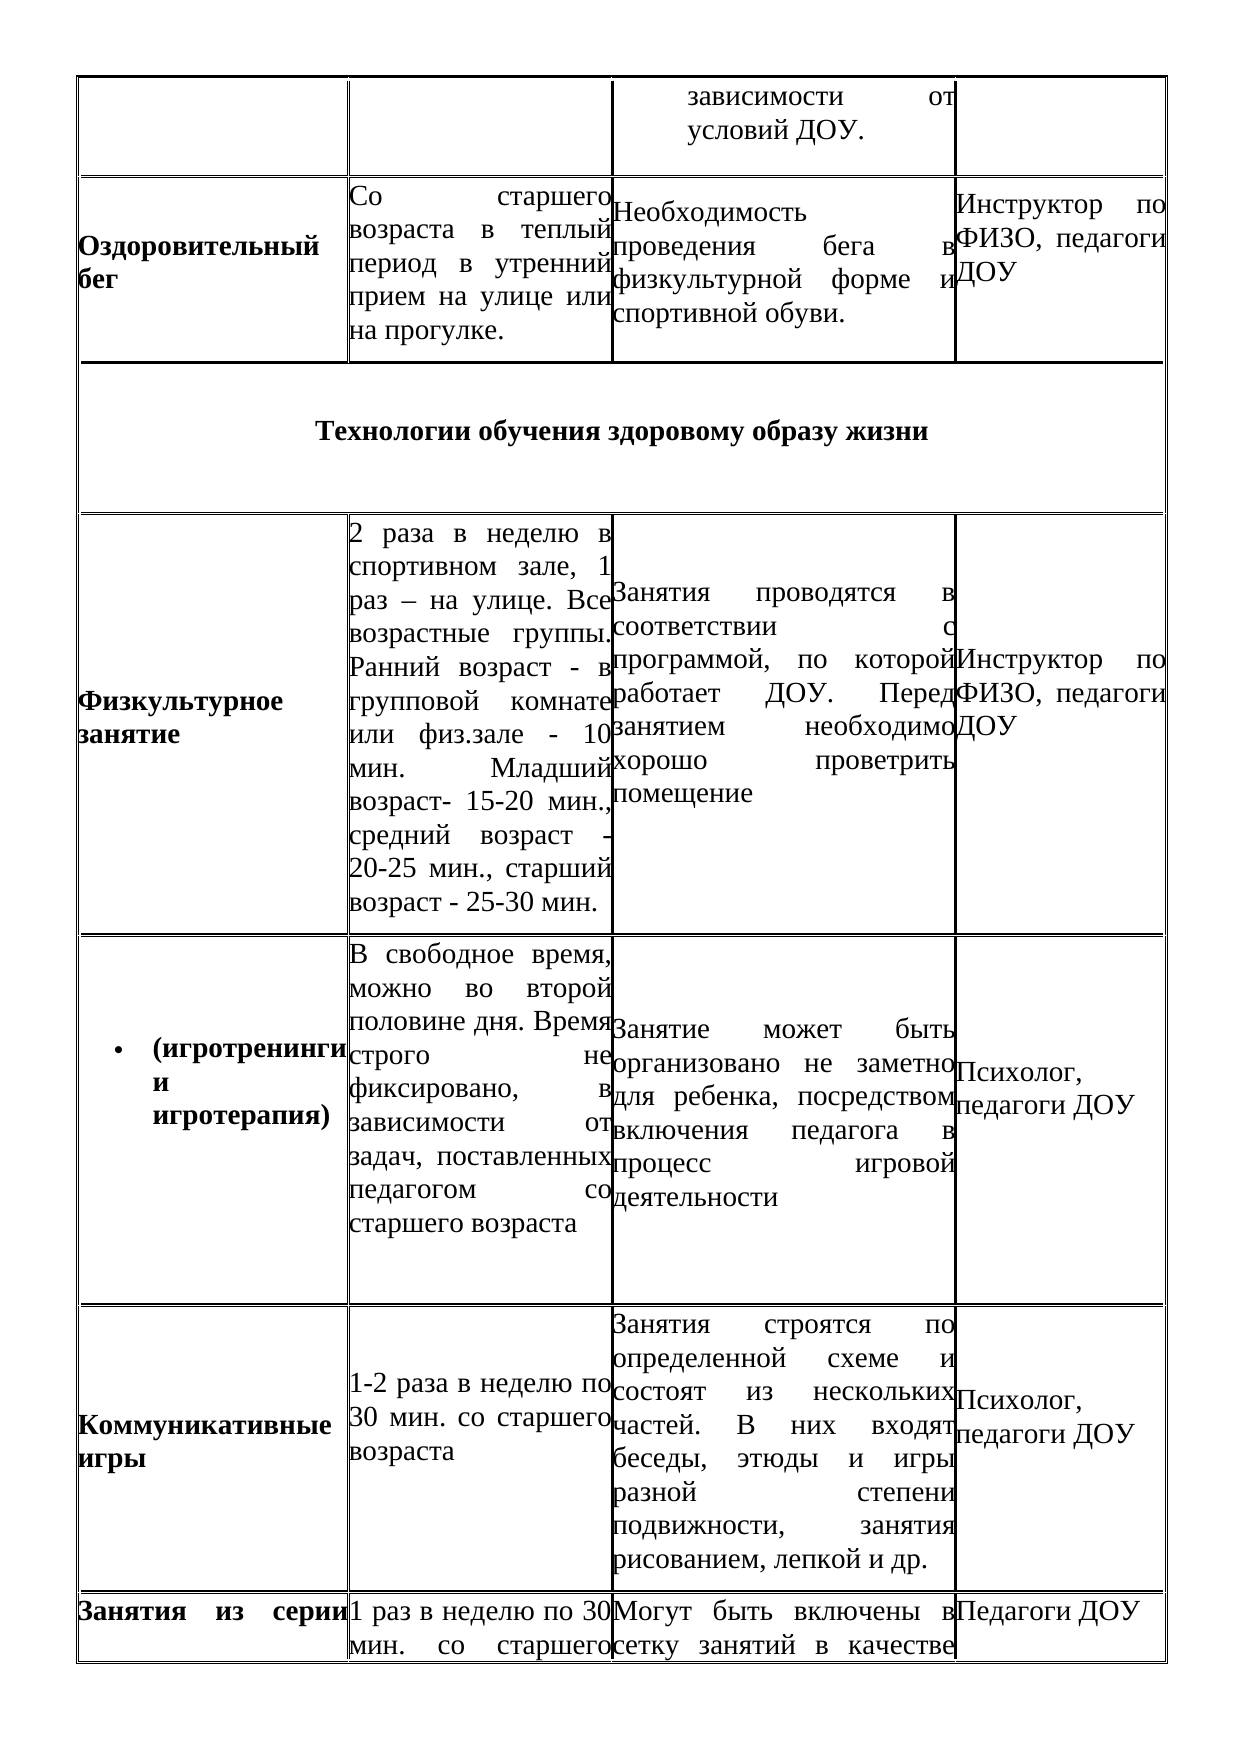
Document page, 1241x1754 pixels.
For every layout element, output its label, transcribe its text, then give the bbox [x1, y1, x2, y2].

table_cell Психолог, педагоги ДОУ [957, 933, 1165, 1303]
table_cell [349, 1594, 612, 1661]
table_cell Необходимость проведения бега в физкультурной форме и спортивной обуви. [614, 178, 954, 361]
table_cell 1-2 раза в неделю по 30 мин. со старшего возраста [350, 1307, 611, 1590]
table_cell 2 раза в неделю в спортивном зале, 1 раз – на улице. Все возрастные группы. Ранний возраст - в групповой комнате или физ.зале - 10 мин. Младший возраст- 15-20 мин., средний возраст - 20-25 мин., старший возраст - 25-30 мин. [350, 515, 611, 933]
table_cell Педагоги ДОУ [955, 1590, 1165, 1661]
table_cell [79, 1590, 348, 1661]
table_cell Инструктор по ФИЗО, педагоги ДОУ [957, 175, 1165, 361]
table_cell Занятие может быть организовано не заметно для ребенка, посредством включения педагога в процесс игровой деятельности [614, 937, 954, 1303]
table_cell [79, 78, 348, 174]
table_cell Физкультурное занятие [77, 512, 348, 933]
table_cell Со старшего возраста в теплый период в утренний прием на улице или на прогулке. [350, 178, 611, 361]
table_cell В свободное время, можно во второй половине дня. Время строго не фиксировано, в зависимости от задач, поставленных педагогом со старшего возраста [350, 937, 611, 1303]
table_cell Занятия проводятся в соответствии с программой, по которой работает ДОУ. Перед занятием необходимо хорошо проветрить помещение [614, 515, 954, 933]
table_cell Коммуникативные игры [79, 1303, 347, 1590]
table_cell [612, 78, 955, 174]
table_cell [612, 1594, 955, 1661]
table_cell Педагоги ДОУ [955, 78, 1165, 174]
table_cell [349, 77, 612, 174]
table_cell Занятия строятся по определенной схеме и состоят из нескольких частей. В них входят беседы, этюды и игры разной степени подвижности, занятия рисованием, лепкой и др. [614, 1307, 954, 1590]
table_cell Технологии обучения здоровому образу жизни [79, 361, 1165, 512]
table_cell Оздоровительный бег [79, 175, 347, 361]
table_cell Инструктор по ФИЗО, педагоги ДОУ [955, 512, 1166, 933]
table_cell (игротренинги и игротерапия) [79, 933, 347, 1303]
table_cell Психолог, педагоги ДОУ [957, 1303, 1165, 1590]
